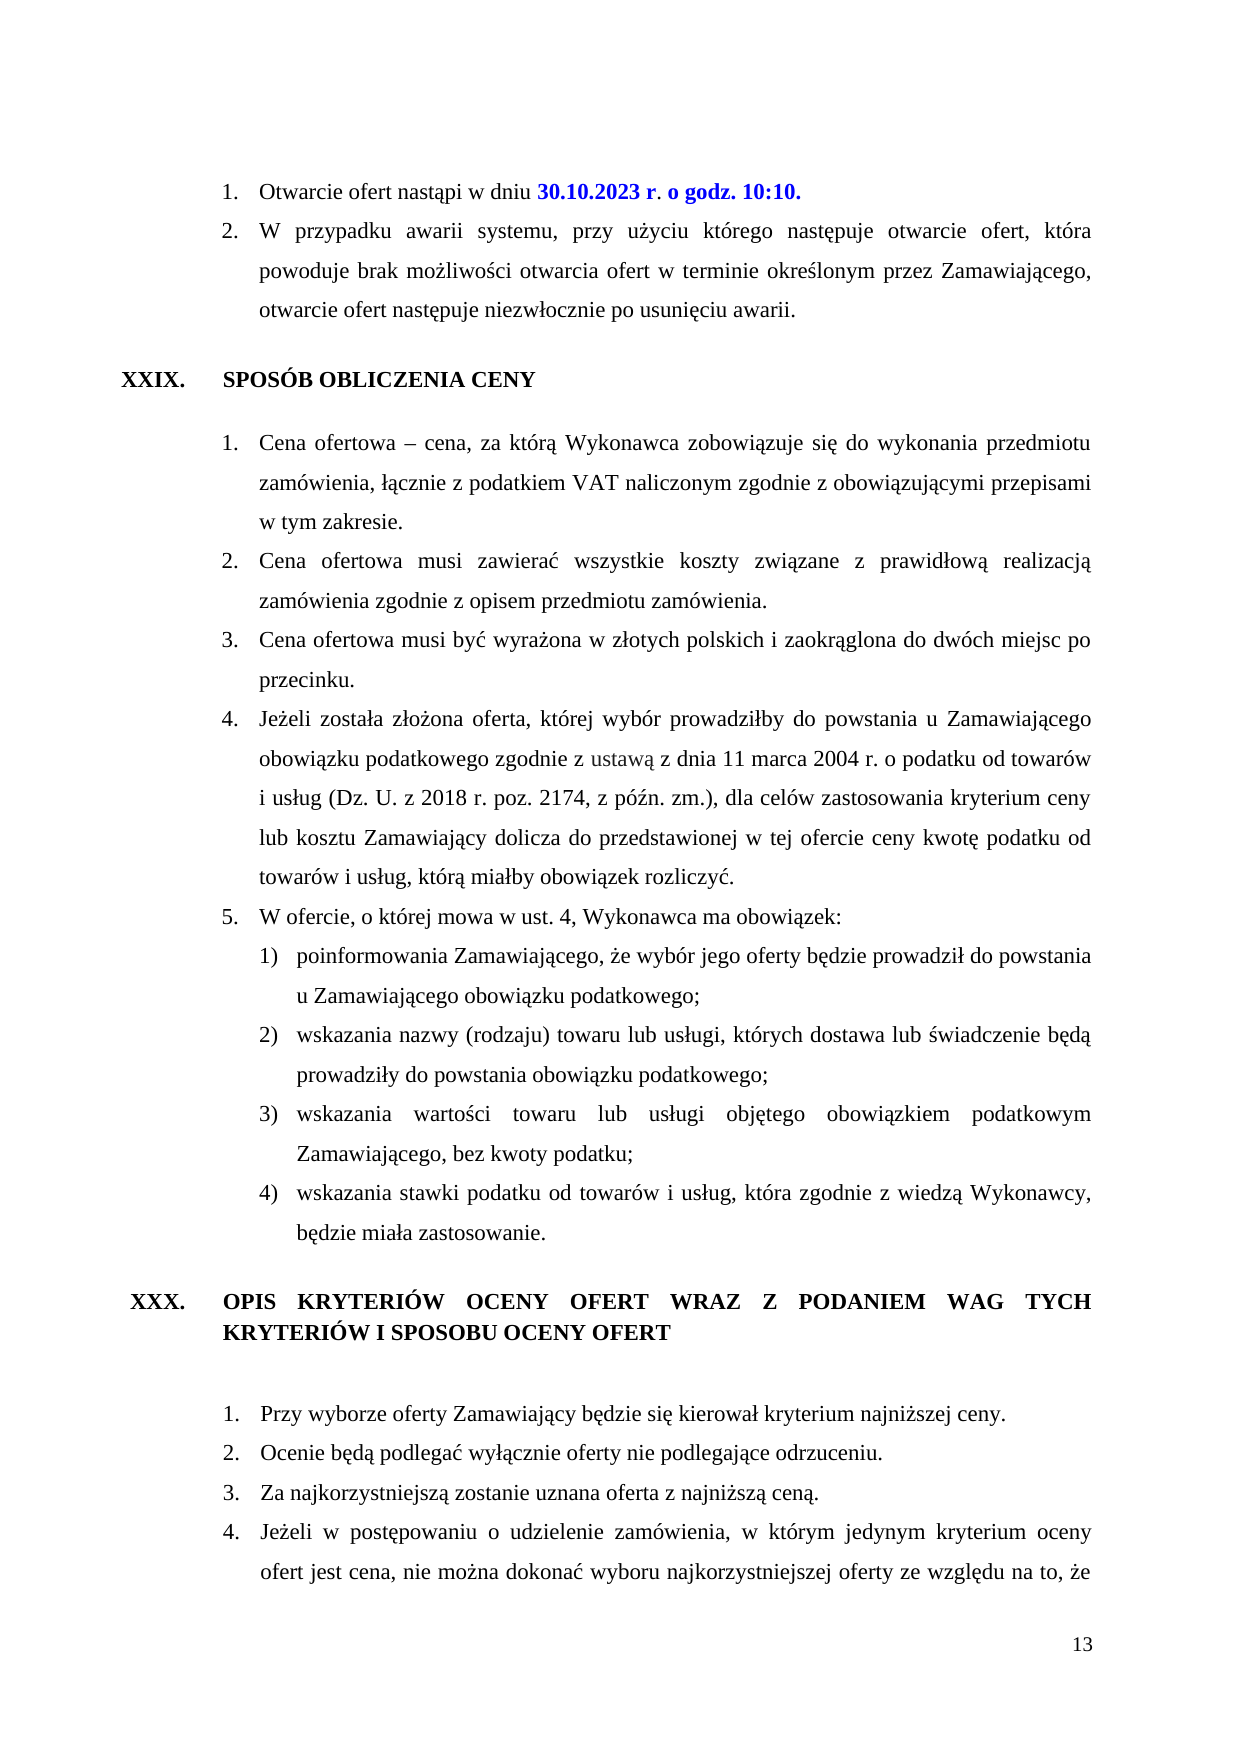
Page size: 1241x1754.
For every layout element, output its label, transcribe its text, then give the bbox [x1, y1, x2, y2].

list OPIS KRYTERIÓW OCENY OFERT WRAZ Z PODANIEM WAG TYCH KRYTERIÓW I SPOSOBU OCENY OFERT [185, 1288, 1093, 1345]
list Jeżeli została złożona oferta, której wybór prowadziłby do powstania u Zamawiającego obowiązku podatkowego zgodnie z ustawą z dnia 11 marca 2004 r. o podatku od towarów i usług (Dz. U. z 2018 r. poz. 2174, z późn. zm.), dla celów zastosowania kryterium ceny lub kosztu Zamawiający dolicza do przedstawionej w tej ofercie ceny kwotę podatku od towarów i usług, którą miałby obowiązek rozliczyć. [221, 705, 1093, 890]
list wskazania wartości towaru lub usługi objętego obowiązkiem podatkowym Zamawiającego, bez kwoty podatku; [259, 1100, 1093, 1166]
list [223, 1518, 1093, 1584]
list wskazania stawki podatku od towarów i usług, która zgodnie z wiedzą Wykonawcy, będzie miała zastosowanie. [259, 1179, 1093, 1245]
list Cena ofertowa musi zawierać wszystkie koszty związane z prawidłową realizacją zamówienia zgodnie z opisem przedmiotu zamówienia. [221, 547, 1093, 613]
list Cena ofertowa musi być wyrażona w złotych polskich i zaokrąglona do dwóch miejsc po przecinku. [221, 626, 1093, 692]
list Za najkorzystniejszą zostanie uznana oferta z najniższą ceną. [223, 1479, 1093, 1505]
list W przypadku awarii systemu, przy użyciu którego następuje otwarcie ofert, która powoduje brak możliwości otwarcia ofert w terminie określonym przez Zamawiającego, otwarcie ofert następuje niezwłocznie po usunięciu awarii. [221, 217, 1093, 323]
list wskazania nazwy (rodzaju) towaru lub usługi, których dostawa lub świadczenie będą prowadziły do powstania obowiązku podatkowego; [259, 1021, 1093, 1087]
list Przy wyborze oferty Zamawiający będzie się kierował kryterium najniższej ceny. [223, 1400, 1093, 1426]
list Cena ofertowa – cena, za którą Wykonawca zobowiązuje się do wykonania przedmiotu zamówienia, łącznie z podatkiem VAT naliczonym zgodnie z obowiązującymi przepisami w tym zakresie. [221, 429, 1093, 534]
list Ocenie będą podlegać wyłącznie oferty nie podlegające odrzuceniu. [223, 1439, 1093, 1466]
list Otwarcie ofert nastąpi w dniu 30.10.2023 r. o godz. 10:10. [221, 178, 1093, 204]
list poinformowania Zamawiającego, że wybór jego oferty będzie prowadził do powstania u Zamawiającego obowiązku podatkowego; [259, 942, 1093, 1008]
list W ofercie, o której mowa w ust. 4, Wykonawca ma obowiązek: [221, 903, 1093, 929]
list SPOSÓB OBLICZENIA CENY [185, 366, 1093, 392]
